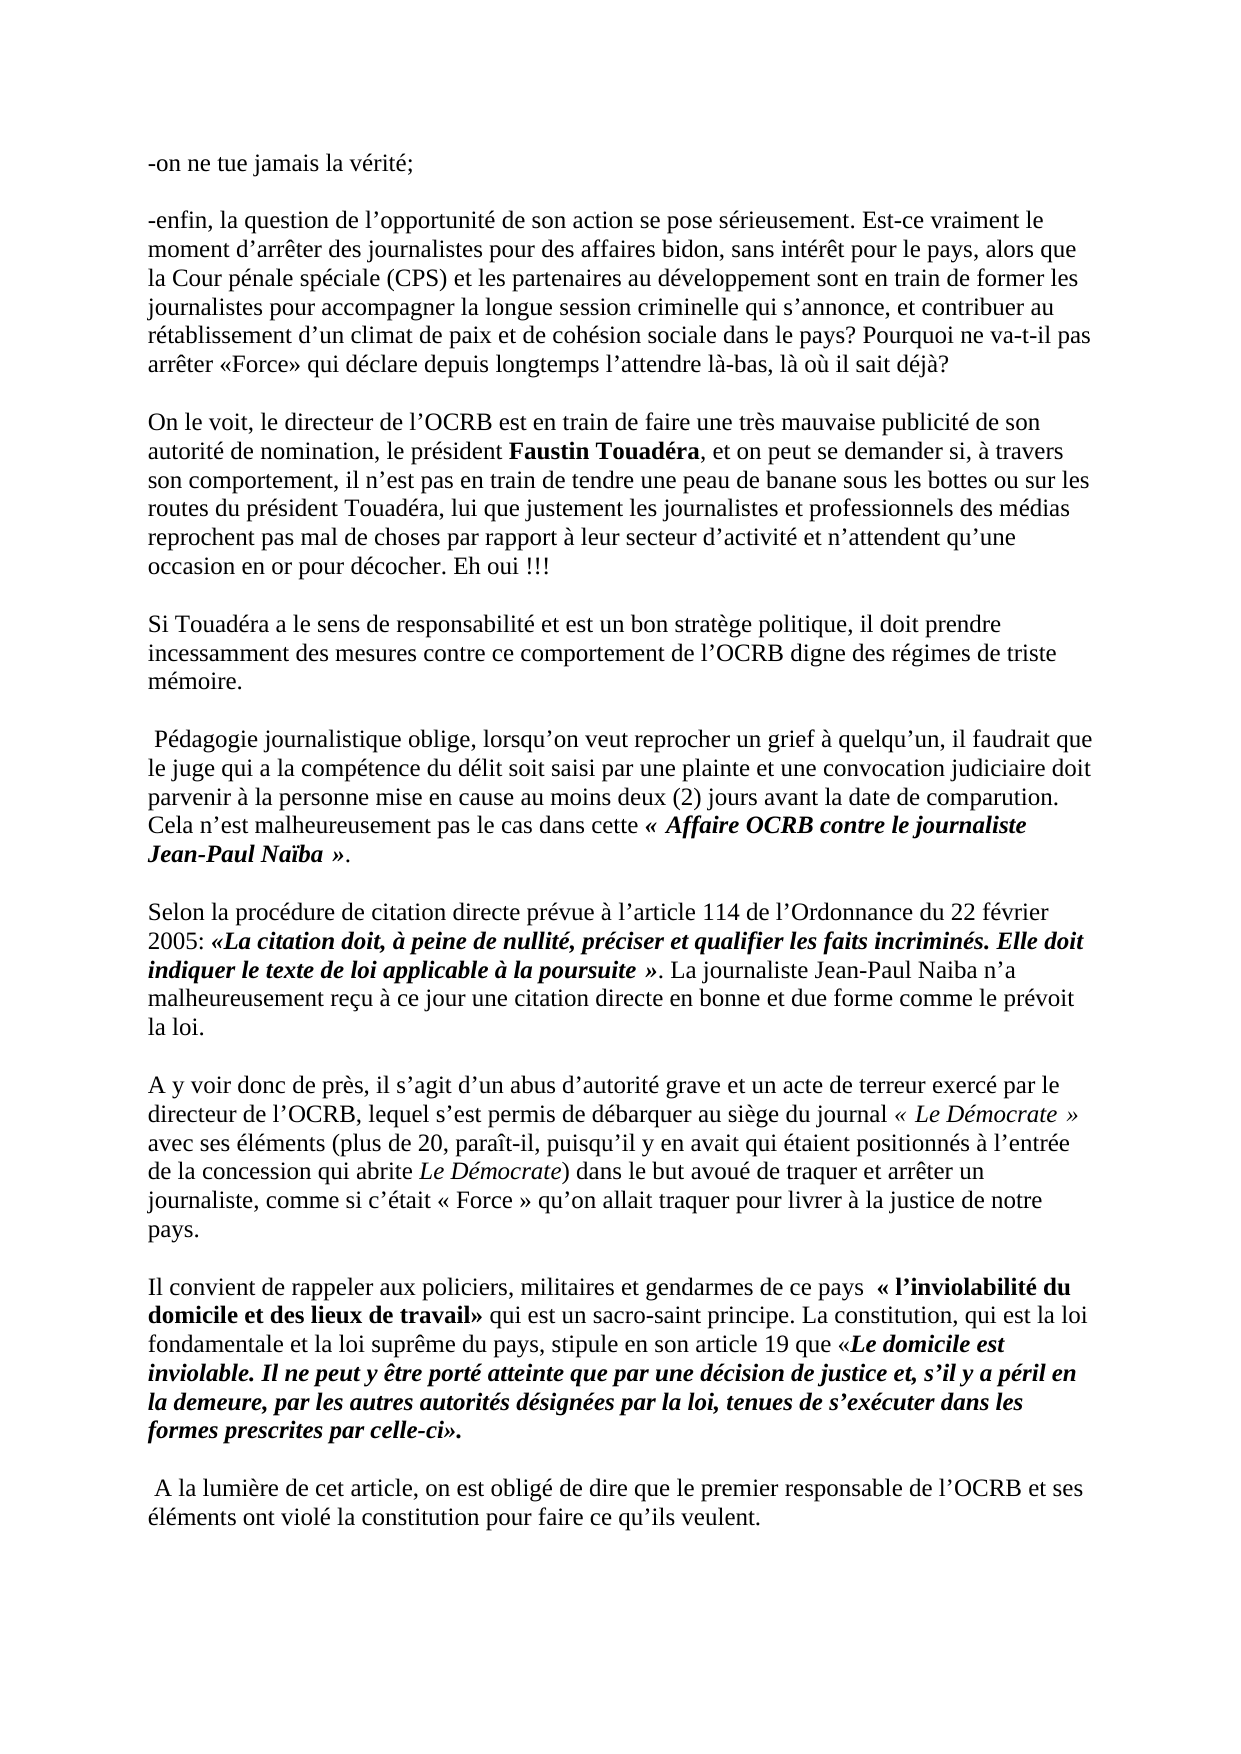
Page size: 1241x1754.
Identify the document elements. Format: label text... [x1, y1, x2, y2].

text Si Touadéra a le sens de responsabilité et est un bon stratège politique, il doit prendre incessamment des mesures contre ce comportement de l’OCRB digne des régimes de triste mémoire. [148, 609, 1093, 695]
text -enfin, la question de l’opportunité de son action se pose sérieusement. Est-ce vraiment le moment d’arrêter des journalistes pour des affaires bidon, sans intérêt pour le pays, alors que la Cour pénale spéciale (CPS) et les partenaires au développement sont en train de former les journalistes pour accompagner la longue session criminelle qui s’annonce, et contribuer au rétablissement d’un climat de paix et de cohésion sociale dans le pays? Pourquoi ne va-t-il pas arrêter «Force» qui déclare depuis longtemps l’attendre là-bas, là où il sait déjà? [148, 206, 1093, 378]
text On le voit, le directeur de l’OCRB est en train de faire une très mauvaise publicité de son autorité de nomination, le président Faustin Touadéra, et on peut se demander si, à travers son comportement, il n’est pas en train de tendre une peau de banane sous les bottes ou sur les routes du président Touadéra, lui que justement les journalistes et professionnels des médias reprochent pas mal de choses par rapport à leur secteur d’activité et n’attendent qu’une occasion en or pour décocher. Eh oui !!! [148, 407, 1093, 580]
text Il convient de rappeler aux policiers, militaires et gendarmes de ce pays « l’inviolabilité du domicile et des lieux de travail» qui est un sacro-saint principe. La constitution, qui est la loi fondamentale et la loi suprême du pays, stipule en son article 19 que «Le domicile est inviolable. Il ne peut y être porté atteinte que par une décision de justice et, s’il y a péril en la demeure, par les autres autorités désignées par la loi, tenues de s’exécuter dans les formes prescrites par celle-ci». [148, 1272, 1093, 1444]
text A y voir donc de près, il s’agit d’un abus d’autorité grave et un acte de terreur exercé par le directeur de l’OCRB, lequel s’est permis de débarquer au siège du journal « Le Démocrate » avec ses éléments (plus de 20, paraît-il, puisqu’il y en avait qui étaient positionnés à l’entrée de la concession qui abrite Le Démocrate) dans le but avoué de traquer et arrêter un journaliste, comme si c’était « Force » qu’on allait traquer pour livrer à la justice de notre pays. [148, 1070, 1093, 1243]
text A la lumière de cet article, on est obligé de dire que le premier responsable de l’OCRB et ses éléments ont violé la constitution pour faire ce qu’ils veulent. [148, 1473, 1093, 1531]
text Pédagogie journalistique oblige, lorsqu’on veut reprocher un grief à quelqu’un, il faudrait que le juge qui a la compétence du délit soit saisi par une plainte et une convocation judiciaire doit parvenir à la personne mise en cause au moins deux (2) jours avant la date de comparution. Cela n’est malheureusement pas le cas dans cette « Affaire OCRB contre le journaliste Jean-Paul Naïba ». [148, 724, 1093, 868]
text -on ne tue jamais la vérité; [148, 148, 1093, 176]
text Selon la procédure de citation directe prévue à l’article 114 de l’Ordonnance du 22 février 2005: «La citation doit, à peine de nullité, préciser et qualifier les faits incriminés. Elle doit indiquer le texte de loi applicable à la poursuite ». La journaliste Jean-Paul Naiba n’a malheureusement reçu à ce jour une citation directe en bonne et due forme comme le prévoit la loi. [148, 897, 1093, 1041]
